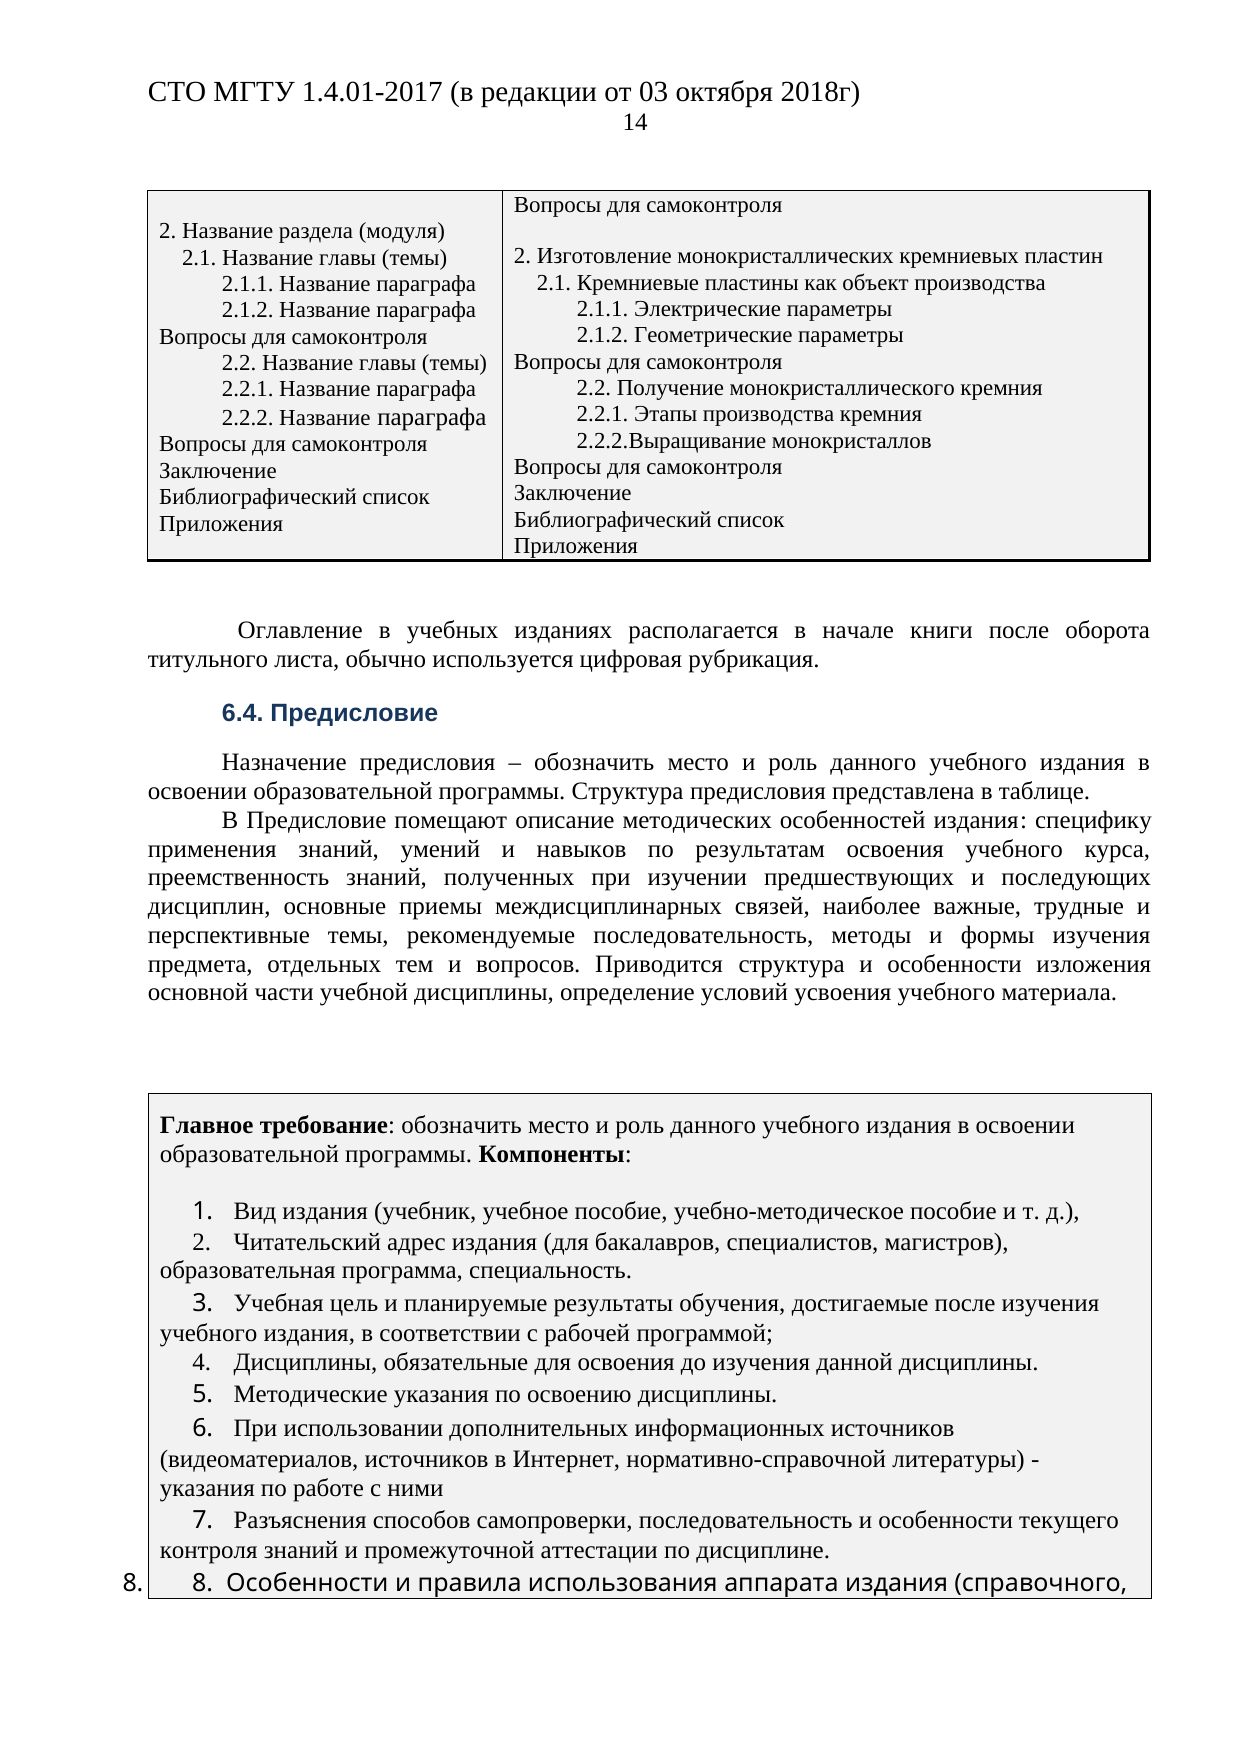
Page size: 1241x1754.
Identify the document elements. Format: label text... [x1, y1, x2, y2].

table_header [148, 191, 502, 558]
text В Предисловие помещают описание методических особенностей издания: специфику применения знаний, умений и навыков по результатам освоения учебного курса, преемственность знаний, полученных при изучении предшествующих и последующих дисциплин, основные приемы междисциплинарных связей, наиболее важные, трудные и перспективные темы, рекомендуемые последовательность, методы и формы изучения предмета, отдельных тем и вопросов. Приводится структура и особенности изложения основной части учебной дисциплины, определение условий усвоения учебного материала. [148, 805, 1152, 1006]
text Назначение предисловия – обозначить место и роль данного учебного издания в освоении образовательной программы. Структура предисловия представлена в таблице. [148, 747, 1152, 805]
subtitle 6.4. Предисловие [148, 698, 1152, 727]
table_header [503, 191, 1148, 558]
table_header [149, 1094, 1151, 1598]
text Оглавление в учебных изданиях располагается в начале книги после оборота титульного листа, обычно используется цифровая рубрикация. [148, 615, 1152, 673]
